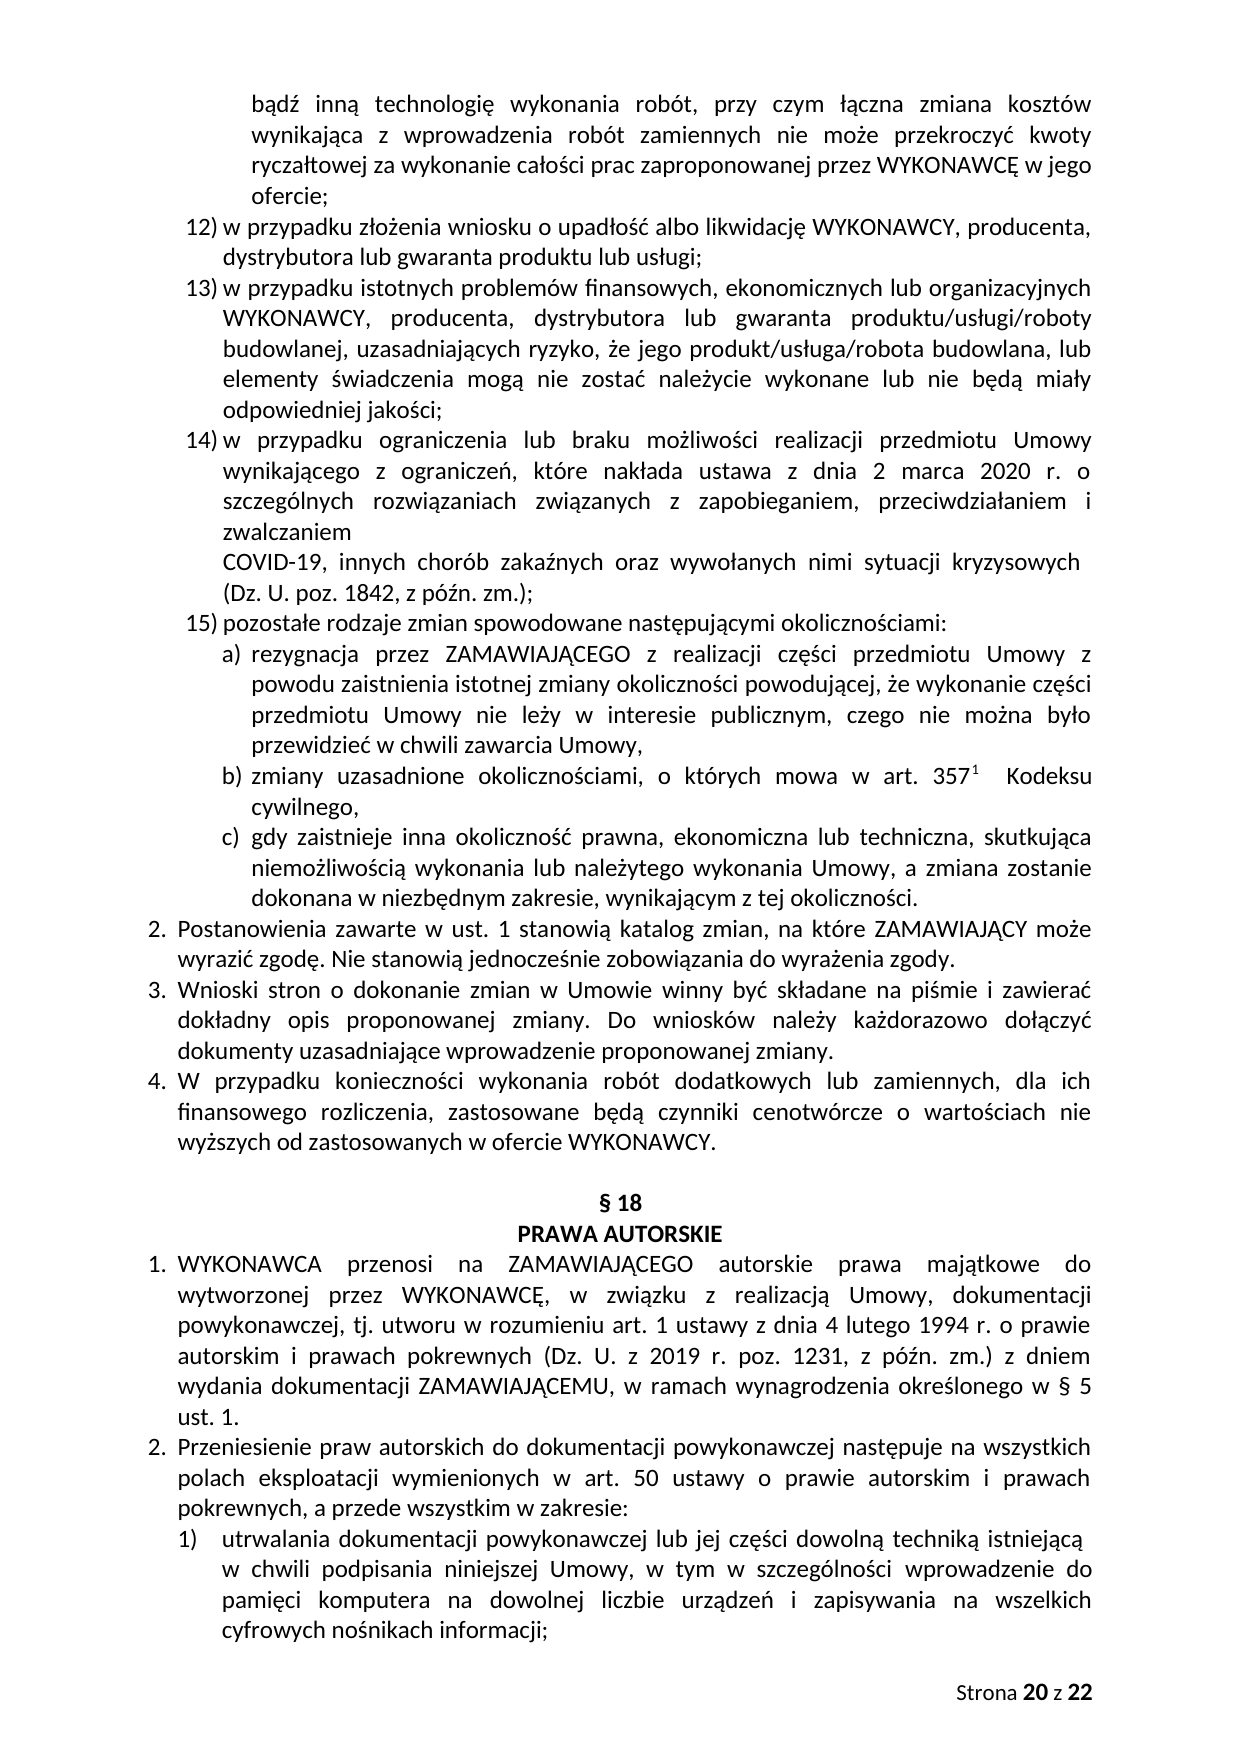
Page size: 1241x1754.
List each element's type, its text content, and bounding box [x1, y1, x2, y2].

list zmiany uzasadnione okolicznościami, o których mowa w art. 3571 Kodeksu cywilnego, [222, 760, 1092, 821]
text PRAWA AUTORSKIE [148, 1218, 1092, 1248]
list pozostałe rodzaje zmian spowodowane następującymi okolicznościami: [185, 607, 1092, 638]
list rezygnacja przez ZAMAWIAJĄCEGO z realizacji części przedmiotu Umowy z powodu zaistnienia istotnej zmiany okoliczności powodującej, że wykonanie części przedmiotu Umowy nie leży w interesie publicznym, czego nie można było przewidzieć w chwili zawarcia Umowy, [222, 638, 1092, 760]
list WYKONAWCA przenosi na ZAMAWIAJĄCEGO autorskie prawa majątkowe do wytworzonej przez WYKONAWCĘ, w związku z realizacją Umowy, dokumentacji powykonawczej, tj. utworu w rozumieniu art. 1 ustawy z dnia 4 lutego 1994 r. o prawie autorskim i prawach pokrewnych (Dz. U. z 2019 r. poz. 1231, z późn. zm.) z dniem wydania dokumentacji ZAMAWIAJĄCEMU, w ramach wynagrodzenia określonego w § 5 ust. 1. [148, 1248, 1092, 1432]
list w przypadku ograniczenia lub braku możliwości realizacji przedmiotu Umowy wynikającego z ograniczeń, które nakłada ustawa z dnia 2 marca 2020 r. o szczególnych rozwiązaniach związanych z zapobieganiem, przeciwdziałaniem i zwalczaniem COVID-19, innych chorób zakaźnych oraz wywołanych nimi sytuacji kryzysowych (Dz. U. poz. 1842, z późn. zm.); [185, 424, 1092, 607]
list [222, 89, 1092, 211]
list w przypadku złożenia wniosku o upadłość albo likwidację WYKONAWCY, producenta, dystrybutora lub gwaranta produktu lub usługi; [185, 211, 1092, 272]
list utrwalania dokumentacji powykonawczej lub jej części dowolną techniką istniejącą w chwili podpisania niniejszej Umowy, w tym w szczególności wprowadzenie do pamięci komputera na dowolnej liczbie urządzeń i zapisywania na wszelkich cyfrowych nośnikach informacji; [177, 1523, 1092, 1645]
list Postanowienia zawarte w ust. 1 stanowią katalog zmian, na które ZAMAWIAJĄCY może wyrazić zgodę. Nie stanowią jednocześnie zobowiązania do wyrażenia zgody. [148, 913, 1092, 974]
list gdy zaistnieje inna okoliczność prawna, ekonomiczna lub techniczna, skutkująca niemożliwością wykonania lub należytego wykonania Umowy, a zmiana zostanie dokonana w niezbędnym zakresie, wynikającym z tej okoliczności. [222, 821, 1092, 913]
list Przeniesienie praw autorskich do dokumentacji powykonawczej następuje na wszystkich polach eksploatacji wymienionych w art. 50 ustawy o prawie autorskim i prawach pokrewnych, a przede wszystkim w zakresie: [148, 1432, 1092, 1523]
list w przypadku istotnych problemów finansowych, ekonomicznych lub organizacyjnych WYKONAWCY, producenta, dystrybutora lub gwaranta produktu/usługi/roboty budowlanej, uzasadniających ryzyko, że jego produkt/usługa/robota budowlana, lub elementy świadczenia mogą nie zostać należycie wykonane lub nie będą miały odpowiedniej jakości; [185, 272, 1092, 424]
list Wnioski stron o dokonanie zmian w Umowie winny być składane na piśmie i zawierać dokładny opis proponowanej zmiany. Do wniosków należy każdorazowo dołączyć dokumenty uzasadniające wprowadzenie proponowanej zmiany. [148, 974, 1092, 1065]
list W przypadku konieczności wykonania robót dodatkowych lub zamiennych, dla ich finansowego rozliczenia, zastosowane będą czynniki cenotwórcze o wartościach nie wyższych od zastosowanych w ofercie WYKONAWCY. [148, 1065, 1092, 1157]
text § 18 [148, 1187, 1092, 1218]
